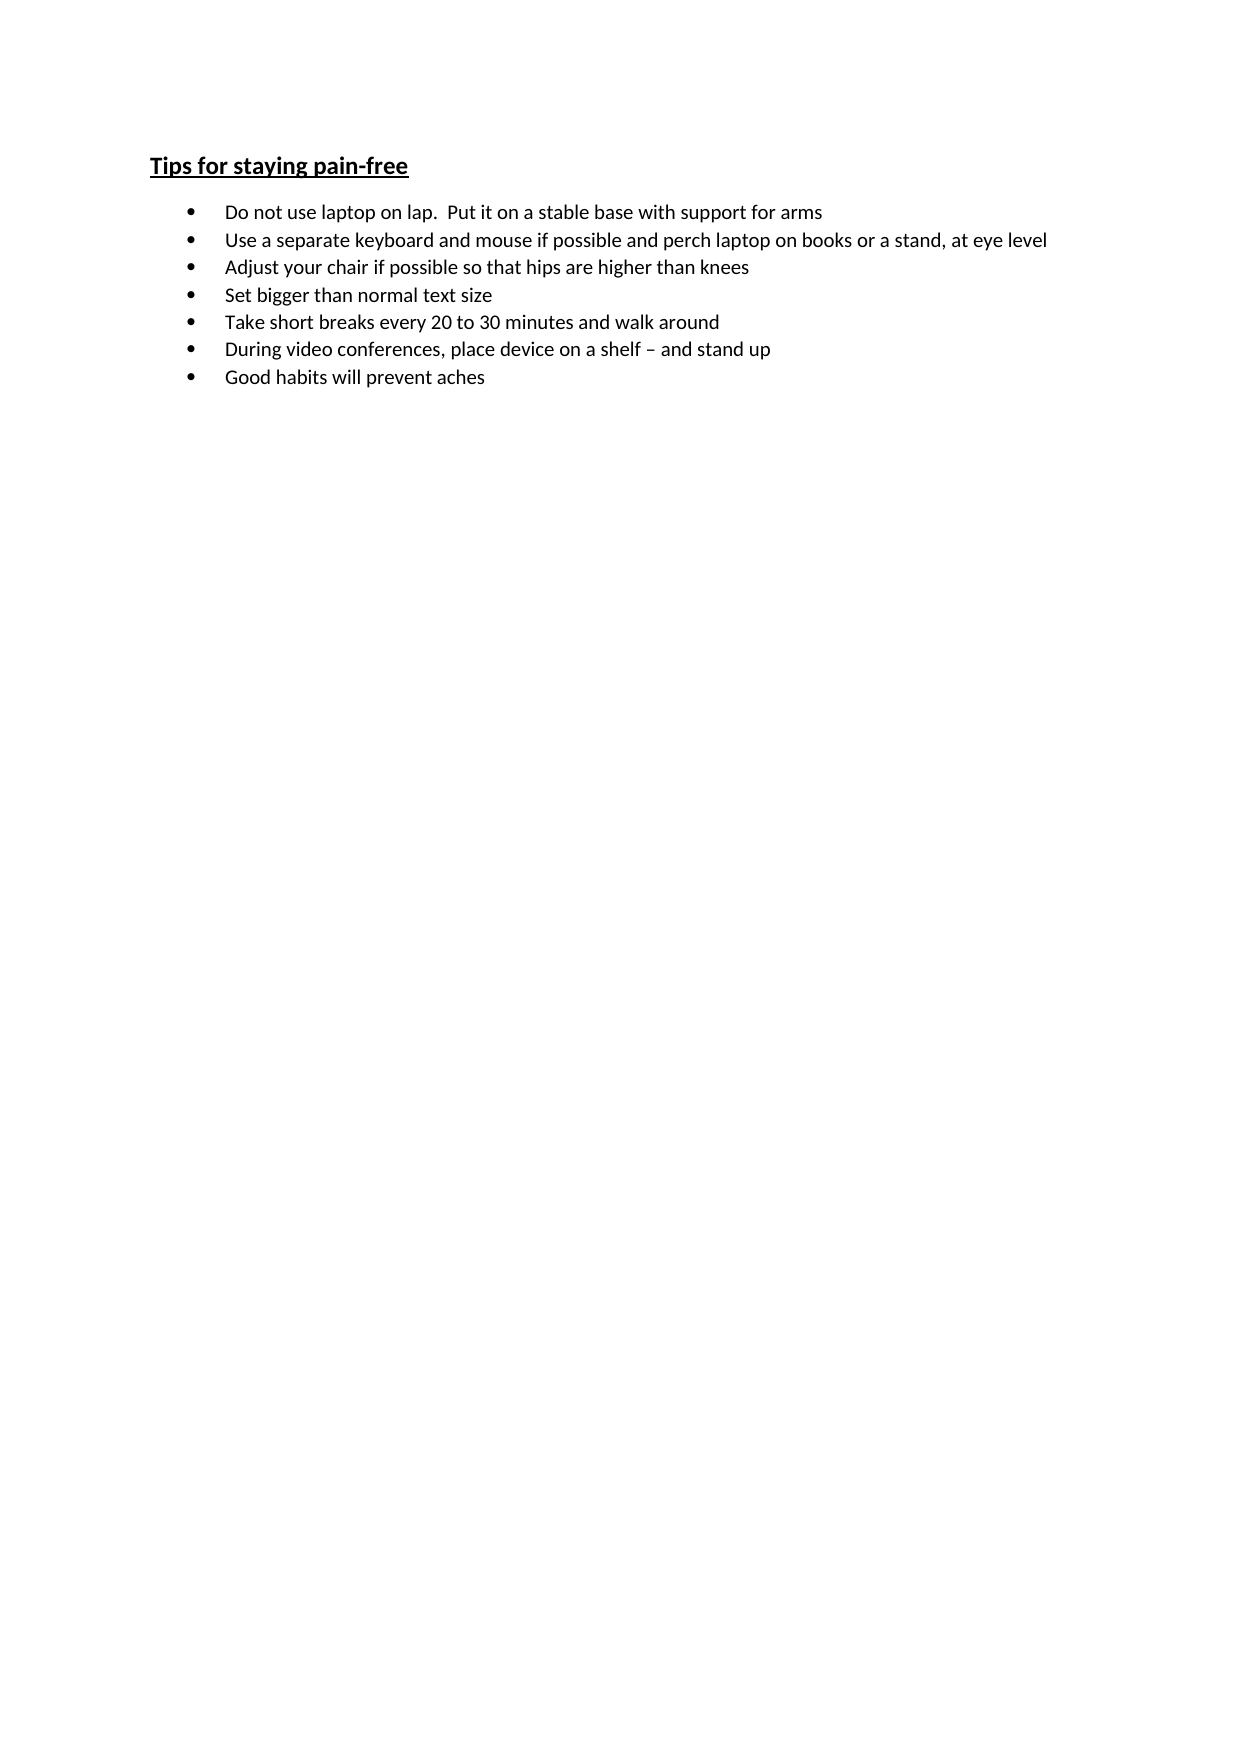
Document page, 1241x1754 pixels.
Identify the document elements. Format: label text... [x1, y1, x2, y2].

list Use a separate keyboard and mouse if possible and perch laptop on books or a stand, at eye level [187, 227, 1090, 252]
list Adjust your chair if possible so that hips are higher than knees [187, 254, 1090, 280]
list Take short breaks every 20 to 30 minutes and walk around [187, 309, 1090, 334]
list During video conferences, place device on a shelf – and stand up [187, 337, 1090, 362]
list Good habits will prevent aches [187, 364, 1090, 389]
list Set bigger than normal text size [187, 282, 1090, 307]
list Do not use laptop on lap. Put it on a stable base with support for arms [187, 199, 1090, 225]
text Tips for staying pain-free [150, 150, 1090, 181]
